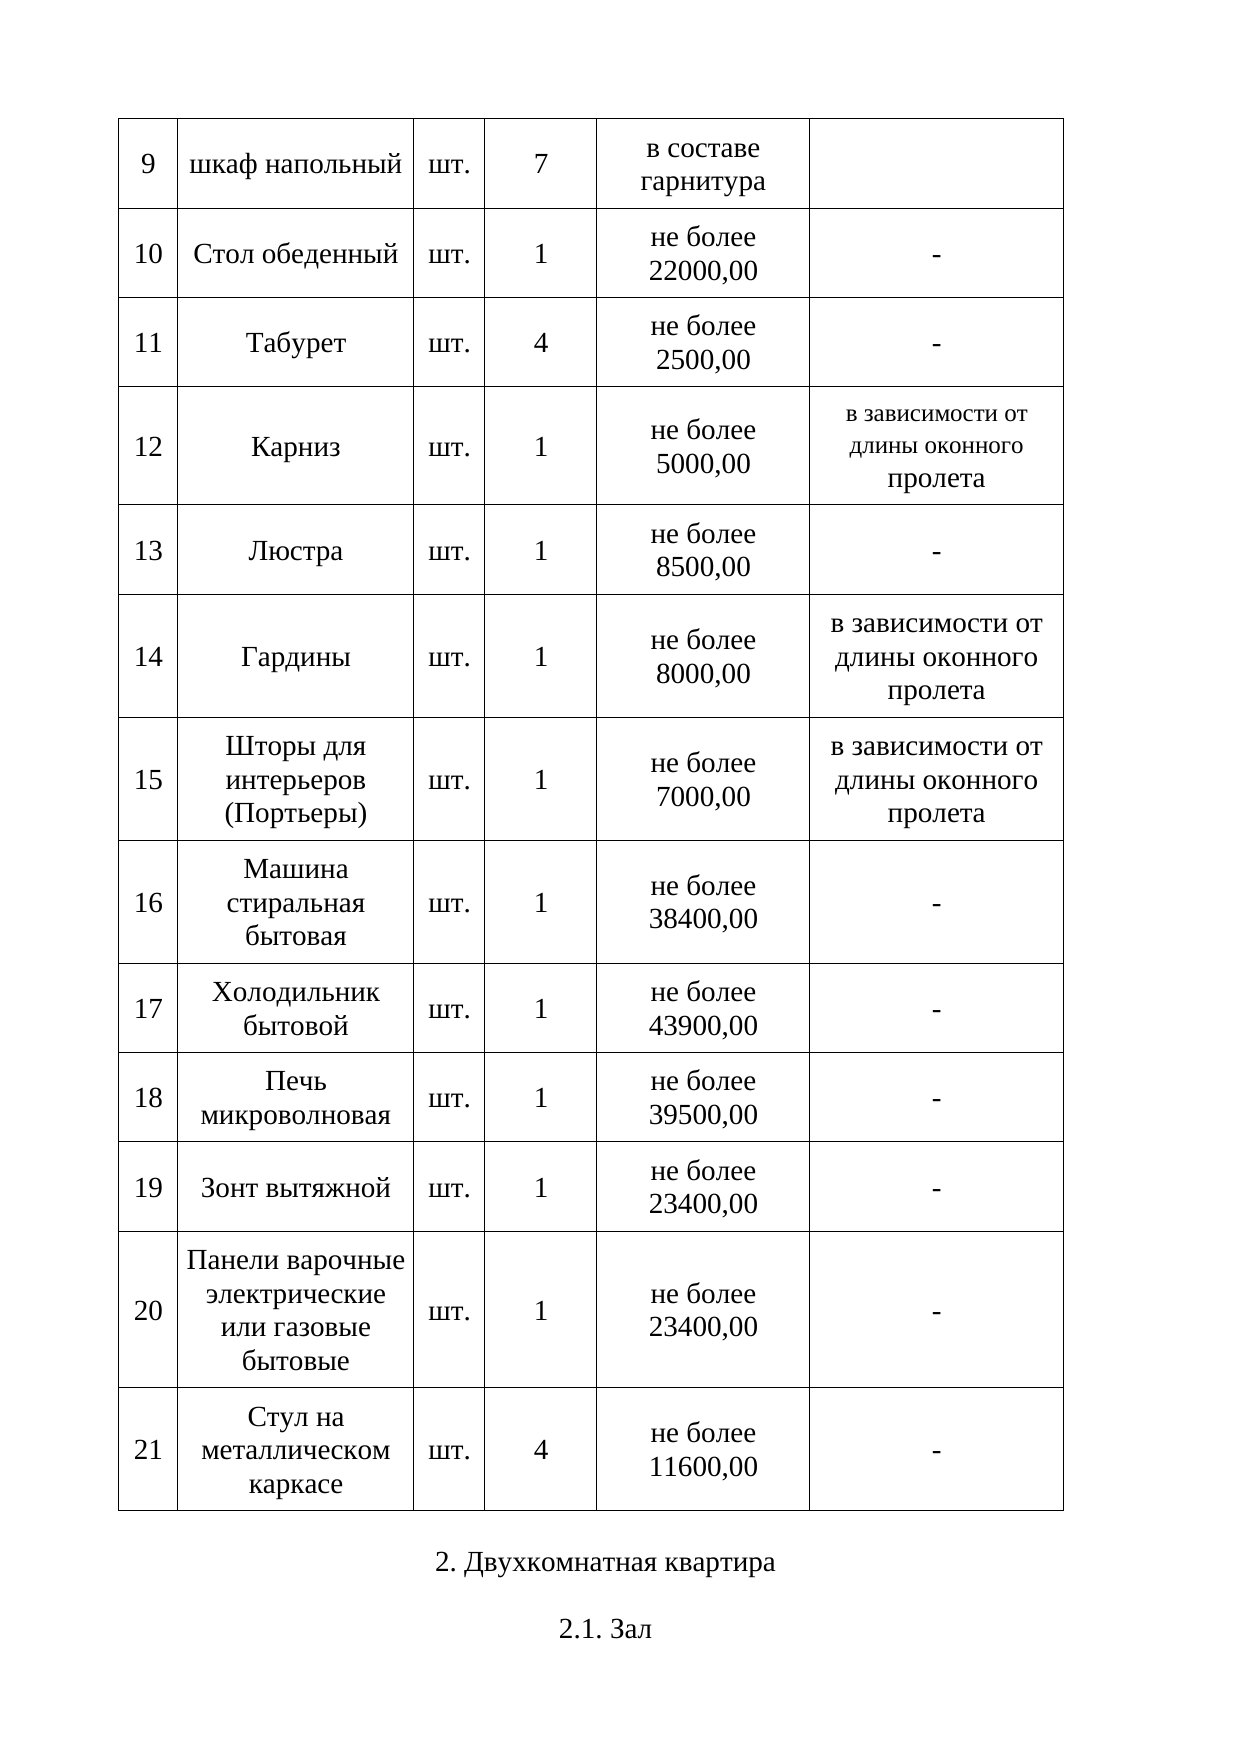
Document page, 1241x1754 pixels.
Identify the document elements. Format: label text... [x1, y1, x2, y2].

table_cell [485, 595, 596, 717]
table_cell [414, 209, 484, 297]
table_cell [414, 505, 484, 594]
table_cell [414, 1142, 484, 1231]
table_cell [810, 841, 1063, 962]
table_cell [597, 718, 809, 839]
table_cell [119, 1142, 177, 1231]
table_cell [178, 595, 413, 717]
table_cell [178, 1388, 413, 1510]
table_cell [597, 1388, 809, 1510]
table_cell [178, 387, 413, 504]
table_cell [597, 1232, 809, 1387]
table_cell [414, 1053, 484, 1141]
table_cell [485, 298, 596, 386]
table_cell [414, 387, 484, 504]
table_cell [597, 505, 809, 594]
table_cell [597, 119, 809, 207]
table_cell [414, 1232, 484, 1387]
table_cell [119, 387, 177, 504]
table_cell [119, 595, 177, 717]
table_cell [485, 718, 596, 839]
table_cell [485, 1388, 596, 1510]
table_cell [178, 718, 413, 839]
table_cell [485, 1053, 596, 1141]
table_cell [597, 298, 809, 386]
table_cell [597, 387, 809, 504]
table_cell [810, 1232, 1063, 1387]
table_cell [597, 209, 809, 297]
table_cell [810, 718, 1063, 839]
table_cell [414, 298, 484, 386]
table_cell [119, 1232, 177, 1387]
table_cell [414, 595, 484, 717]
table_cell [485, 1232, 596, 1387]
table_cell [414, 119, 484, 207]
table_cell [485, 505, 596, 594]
text 2.1. Зал [118, 1612, 1092, 1645]
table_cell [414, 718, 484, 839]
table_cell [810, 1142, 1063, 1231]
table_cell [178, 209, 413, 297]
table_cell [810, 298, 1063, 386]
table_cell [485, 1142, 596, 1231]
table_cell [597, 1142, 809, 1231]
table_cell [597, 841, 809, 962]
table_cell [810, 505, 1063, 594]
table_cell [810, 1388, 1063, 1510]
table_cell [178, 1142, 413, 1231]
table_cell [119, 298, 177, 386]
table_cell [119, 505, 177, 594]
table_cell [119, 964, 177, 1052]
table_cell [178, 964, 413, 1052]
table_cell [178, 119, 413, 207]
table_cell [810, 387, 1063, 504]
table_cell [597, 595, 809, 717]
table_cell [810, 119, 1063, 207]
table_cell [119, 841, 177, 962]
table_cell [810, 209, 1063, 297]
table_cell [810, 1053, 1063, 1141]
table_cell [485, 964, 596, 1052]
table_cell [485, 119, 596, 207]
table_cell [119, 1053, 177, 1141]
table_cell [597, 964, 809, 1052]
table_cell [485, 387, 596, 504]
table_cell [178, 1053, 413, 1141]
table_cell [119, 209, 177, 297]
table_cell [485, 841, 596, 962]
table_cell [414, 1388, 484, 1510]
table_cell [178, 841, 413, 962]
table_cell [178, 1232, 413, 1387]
text 2. Двухкомнатная квартира [118, 1544, 1092, 1578]
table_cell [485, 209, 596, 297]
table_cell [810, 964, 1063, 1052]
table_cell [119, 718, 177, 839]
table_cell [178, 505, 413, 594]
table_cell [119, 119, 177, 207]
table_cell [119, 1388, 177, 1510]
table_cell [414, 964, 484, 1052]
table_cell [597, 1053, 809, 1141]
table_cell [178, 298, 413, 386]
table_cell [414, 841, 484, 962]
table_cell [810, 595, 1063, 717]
